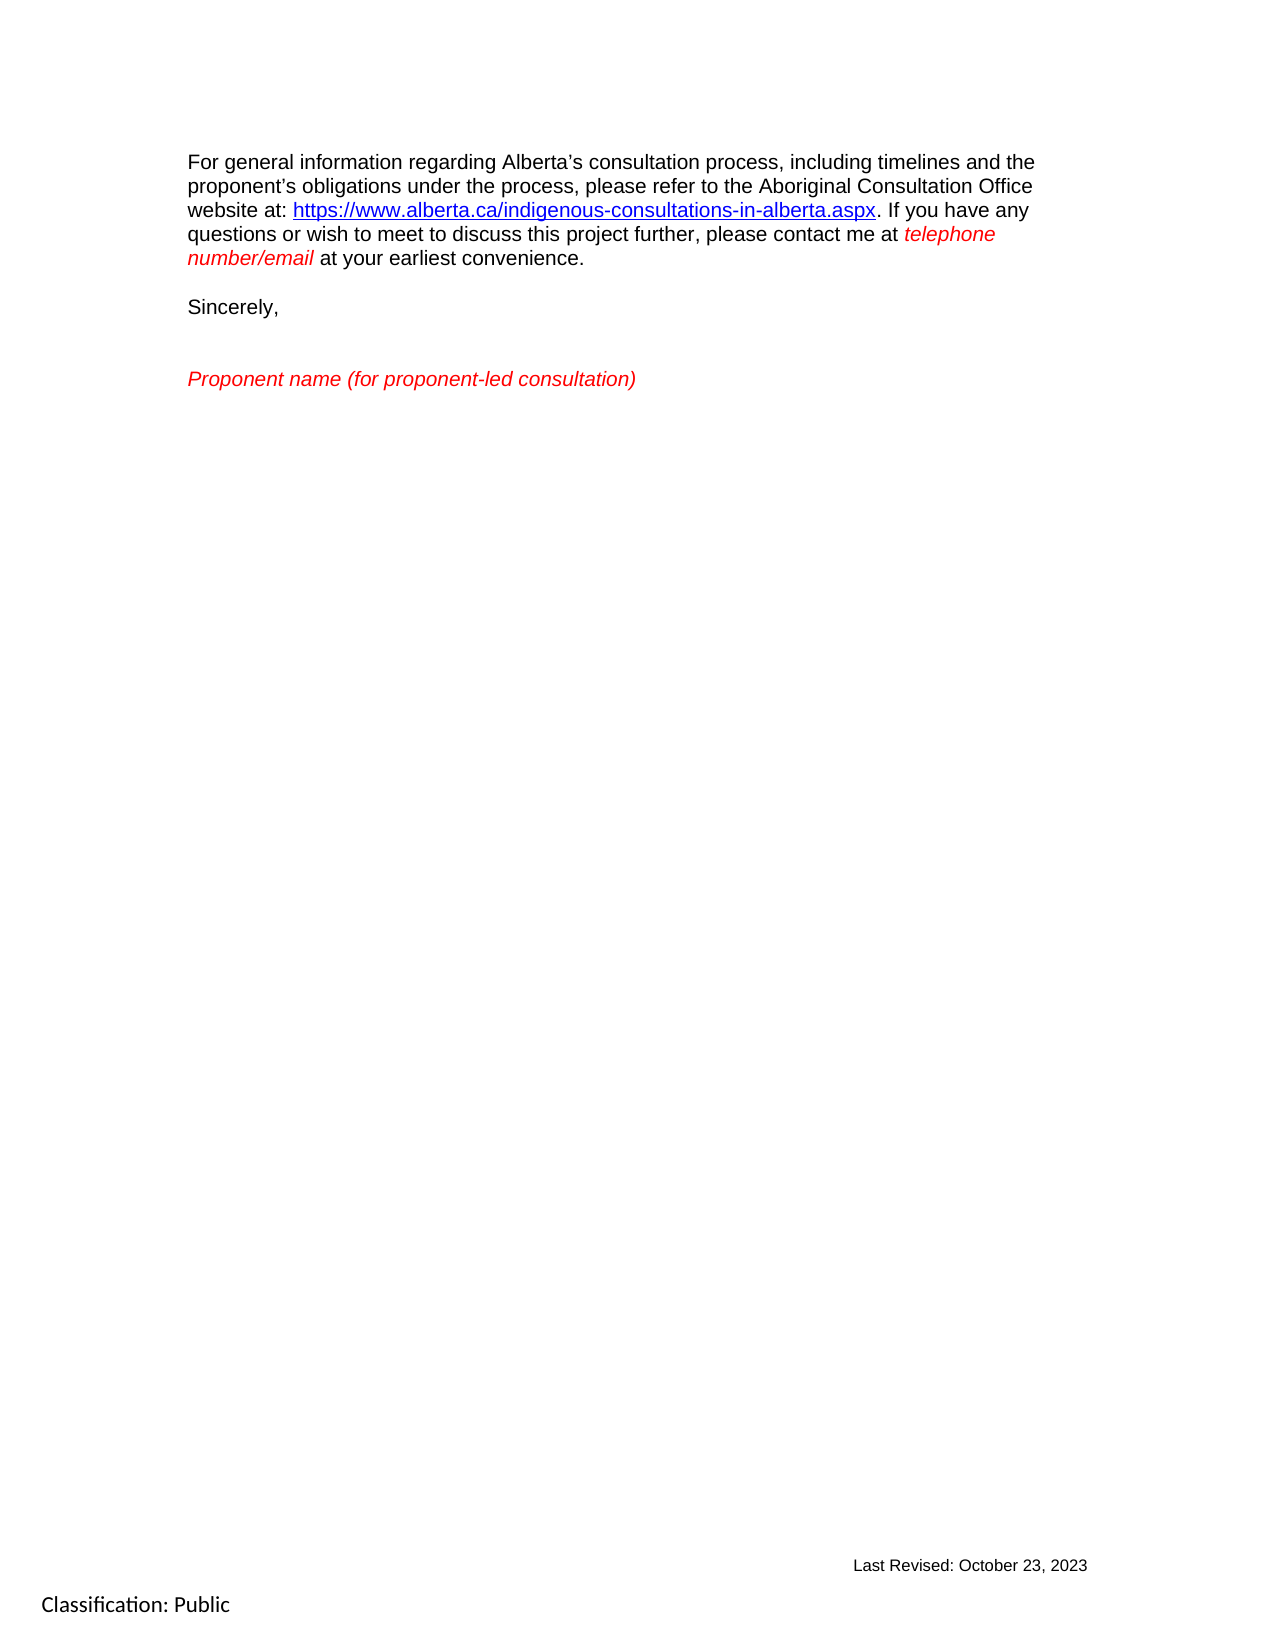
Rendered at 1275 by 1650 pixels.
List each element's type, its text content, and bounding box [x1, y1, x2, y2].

text Sincerely, [187, 295, 1087, 319]
text For general information regarding Alberta’s consultation process, including timelines and the proponent’s obligations under the process, please refer to the Aboriginal Consultation Office website at: https://www.alberta.ca/indigenous-consultations-in-alberta.aspx. If you have any questions or wish to meet to discuss this project further, please contact me at telephone number/email at your earliest convenience. [187, 150, 1087, 270]
text Proponent name (for proponent-led consultation) [187, 367, 1087, 391]
